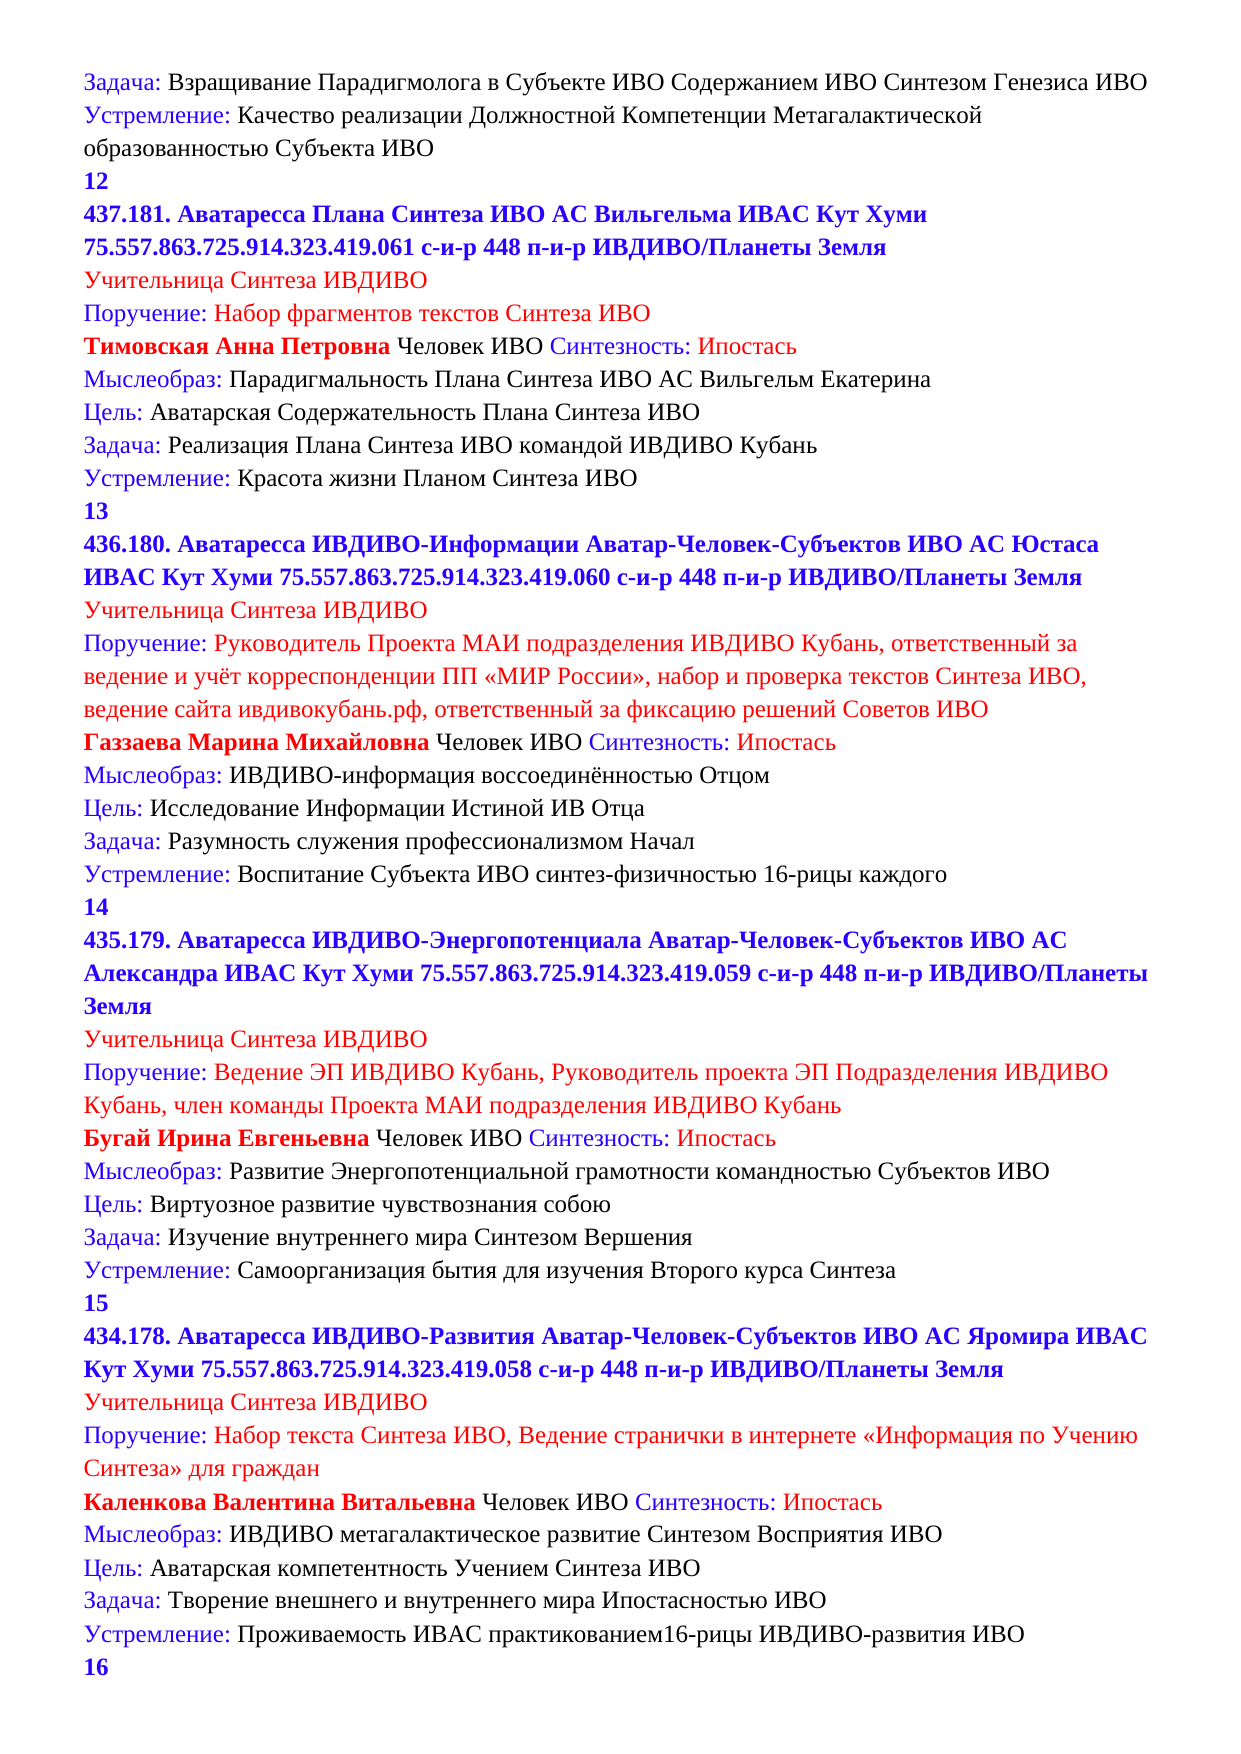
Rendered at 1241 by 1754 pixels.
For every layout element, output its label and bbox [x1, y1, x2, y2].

text [83, 67, 1157, 1680]
